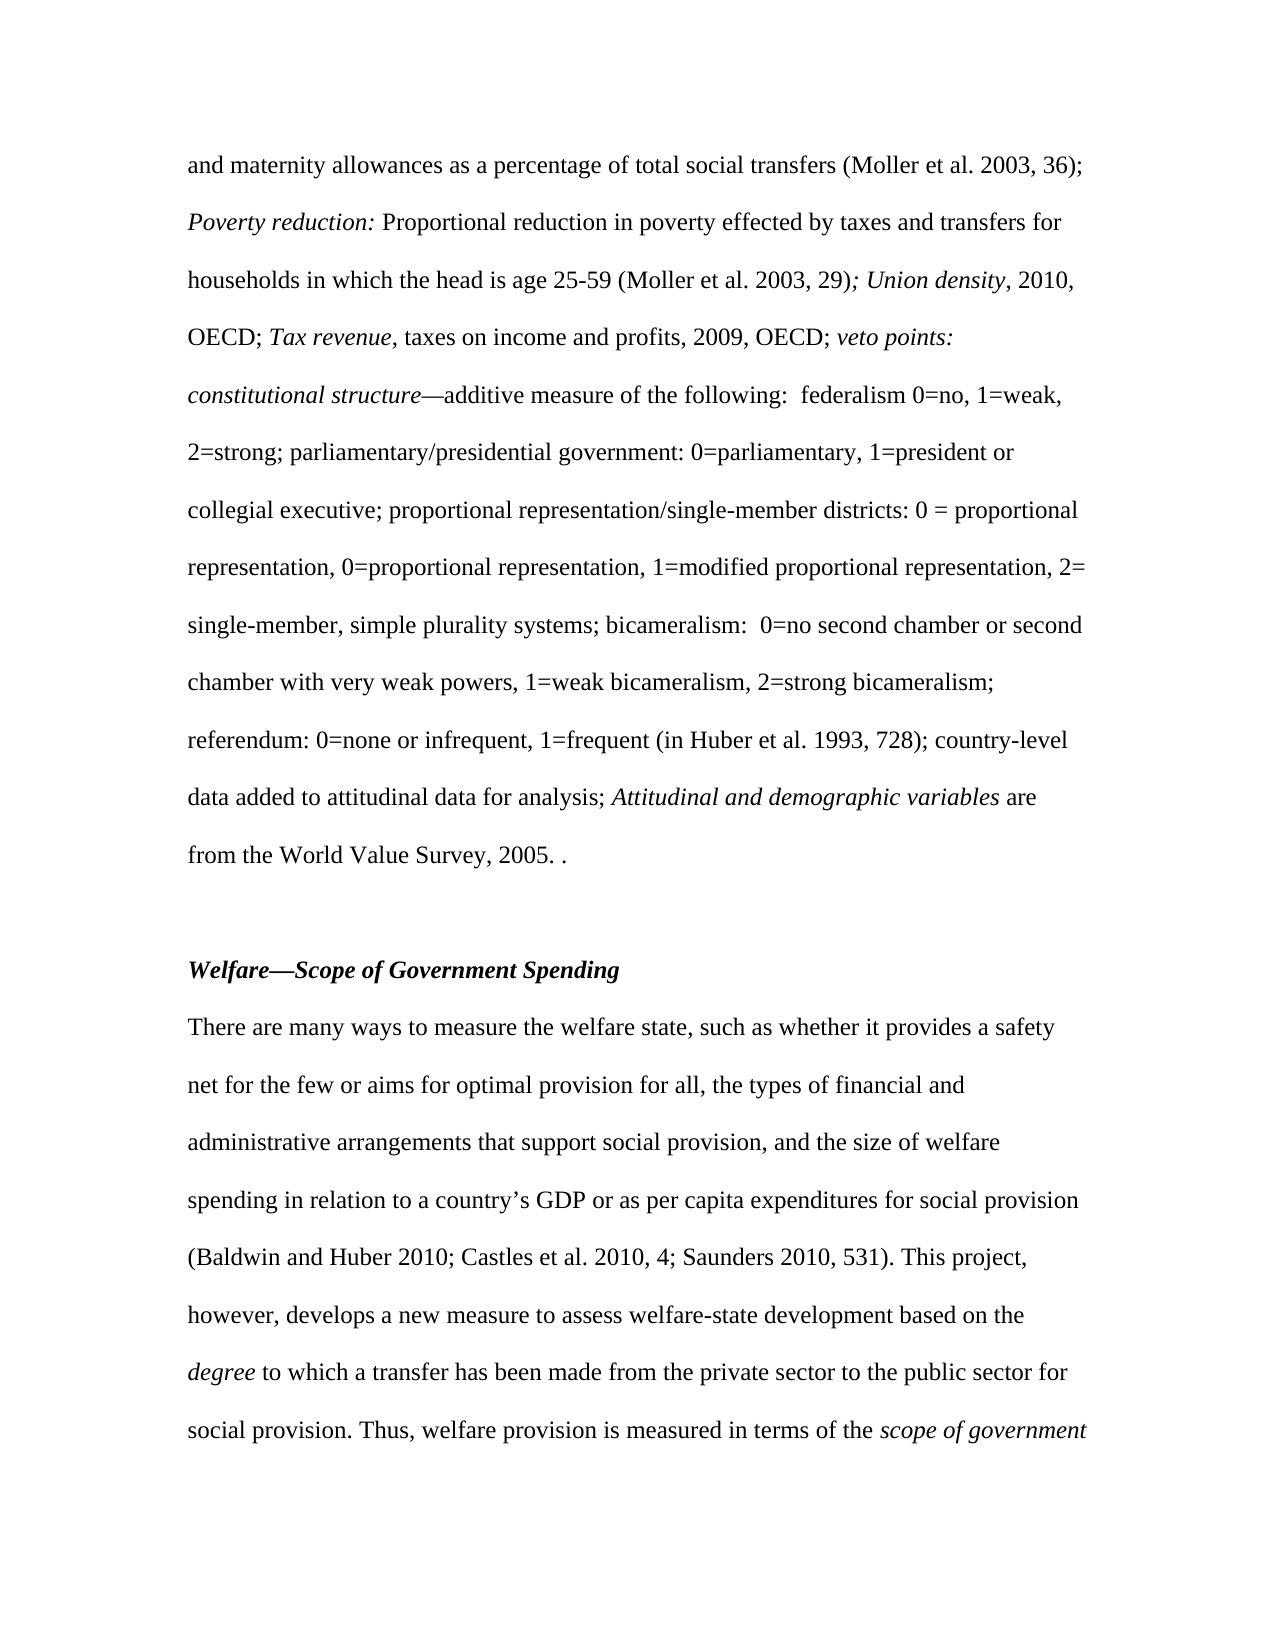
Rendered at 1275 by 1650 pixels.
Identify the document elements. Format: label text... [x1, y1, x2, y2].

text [187, 150, 1087, 869]
text Welfare—Scope of Government Spending [187, 955, 1087, 984]
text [187, 1012, 1087, 1444]
